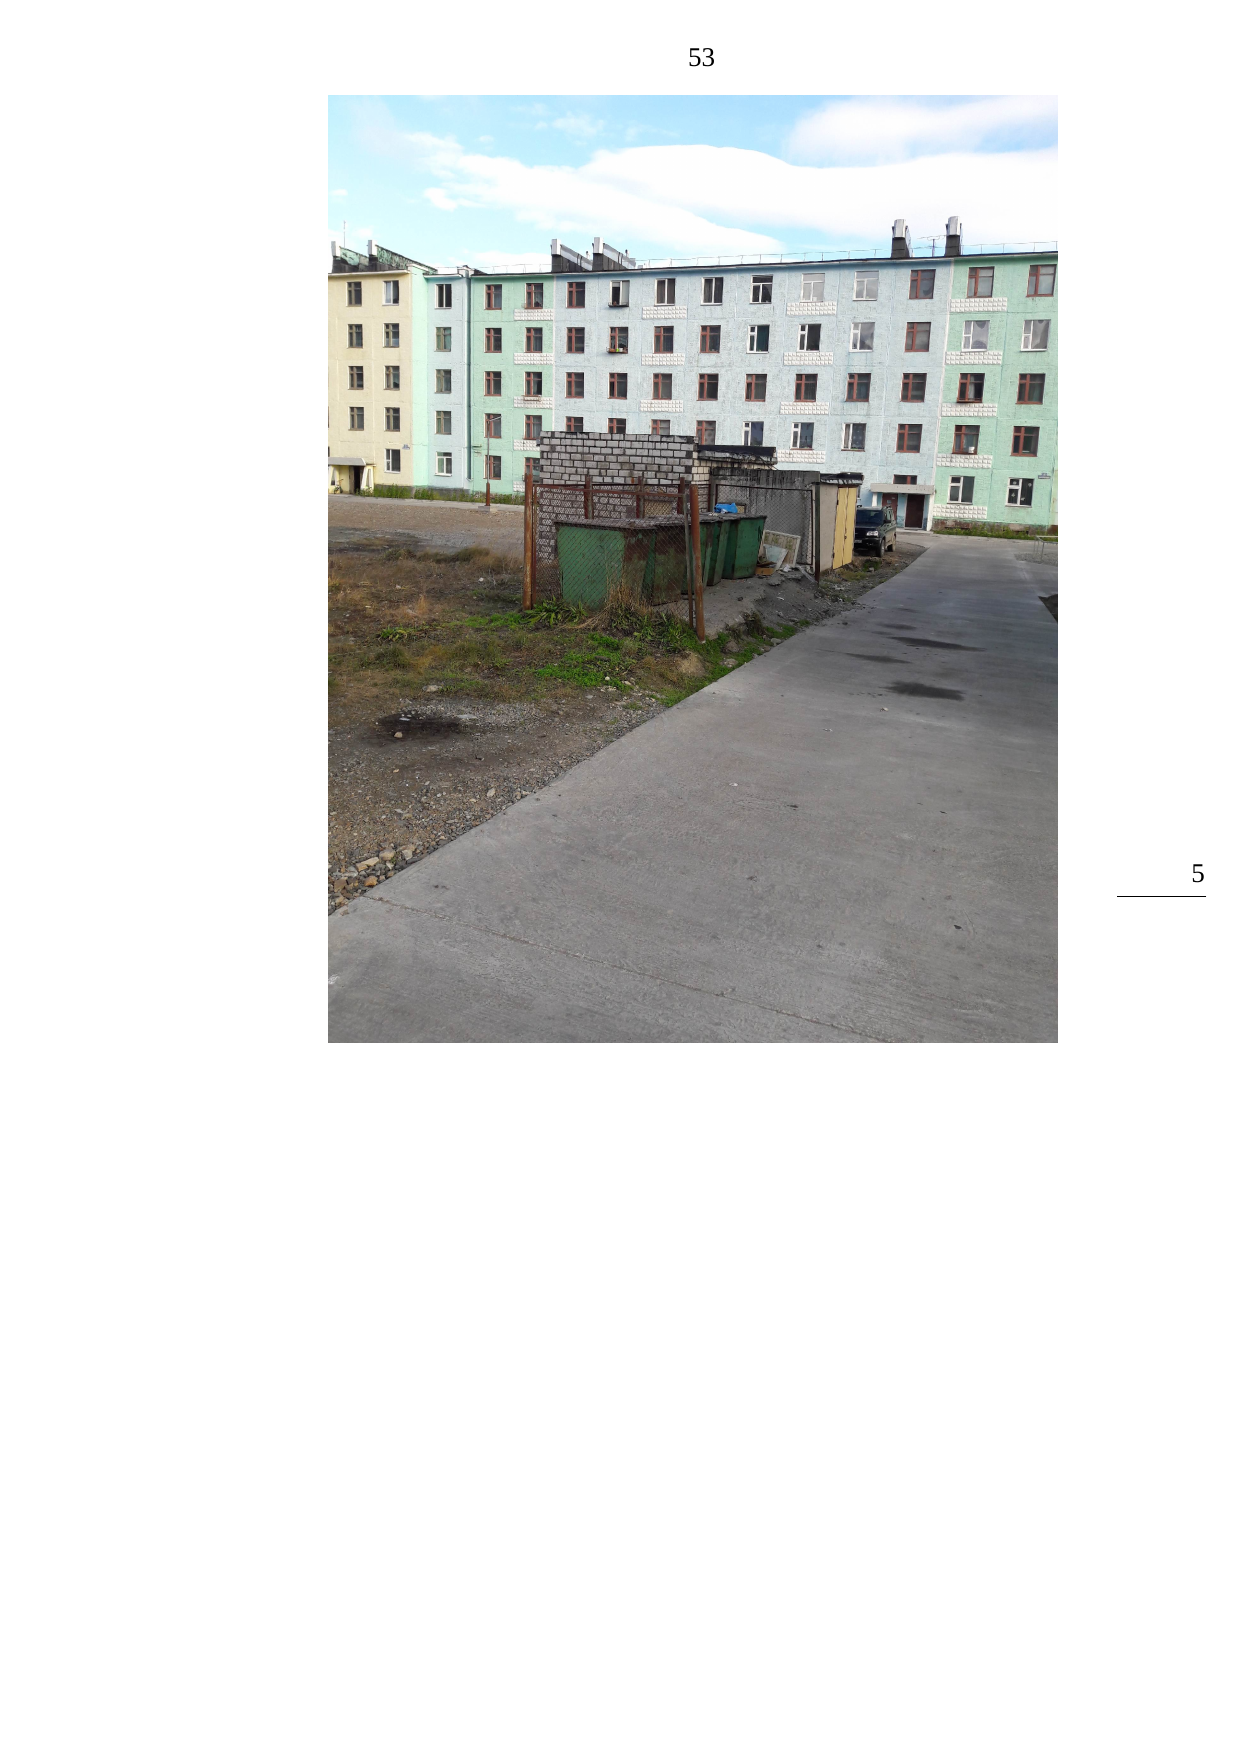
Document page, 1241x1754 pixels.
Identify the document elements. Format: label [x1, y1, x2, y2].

picture [328, 95, 1058, 1043]
